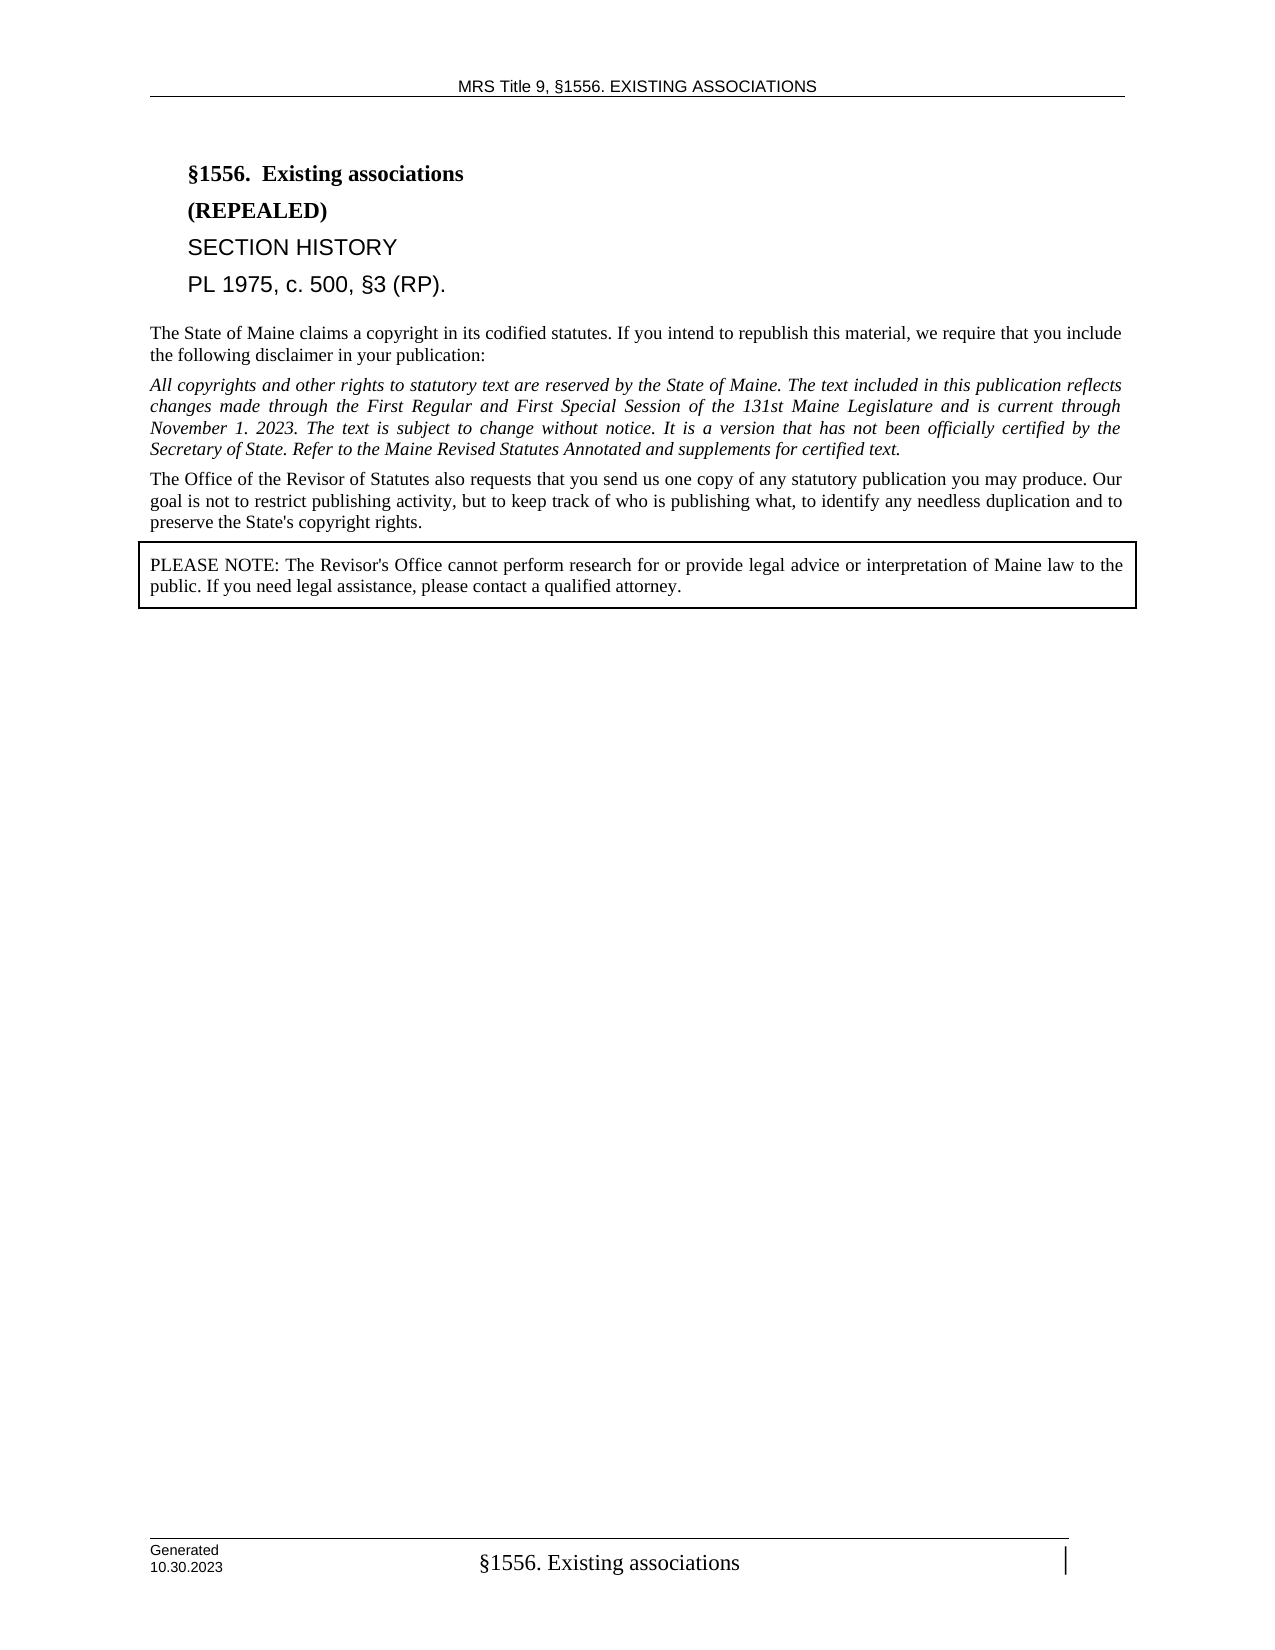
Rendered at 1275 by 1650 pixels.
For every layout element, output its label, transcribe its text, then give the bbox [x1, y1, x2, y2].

text The Office of the Revisor of Statutes also requests that you send us one copy of any statutory publication you may produce. Our goal is not to restrict publishing activity, but to keep track of who is publishing what, to identify any needless duplication and to preserve the State's copyright rights. [150, 468, 1125, 533]
text PLEASE NOTE: The Revisor's Office cannot perform research for or provide legal advice or interpretation of Maine law to the public. If you need legal assistance, please contact a qualified attorney. [140, 543, 1135, 607]
text (REPEALED) [187, 197, 1125, 223]
text PL 1975, c. 500, §3 (RP). [187, 271, 1125, 297]
text §1556. Existing associations [187, 160, 1125, 187]
text The State of Maine claims a copyright in its codified statutes. If you intend to republish this material, we require that you include the following disclaimer in your publication: [150, 322, 1125, 365]
text All copyrights and other rights to statutory text are reserved by the State of Maine. The text included in this publication reflects changes made through the First Regular and First Special Session of the 131st Maine Legislature and is current through November 1. 2023 . The text is subject to change without notice. It is a version that has not been officially certified by the Secretary of State. Refer to the Maine Revised Statutes Annotated and supplements for certified text. [150, 373, 1125, 460]
text SECTION HISTORY [187, 234, 1125, 260]
